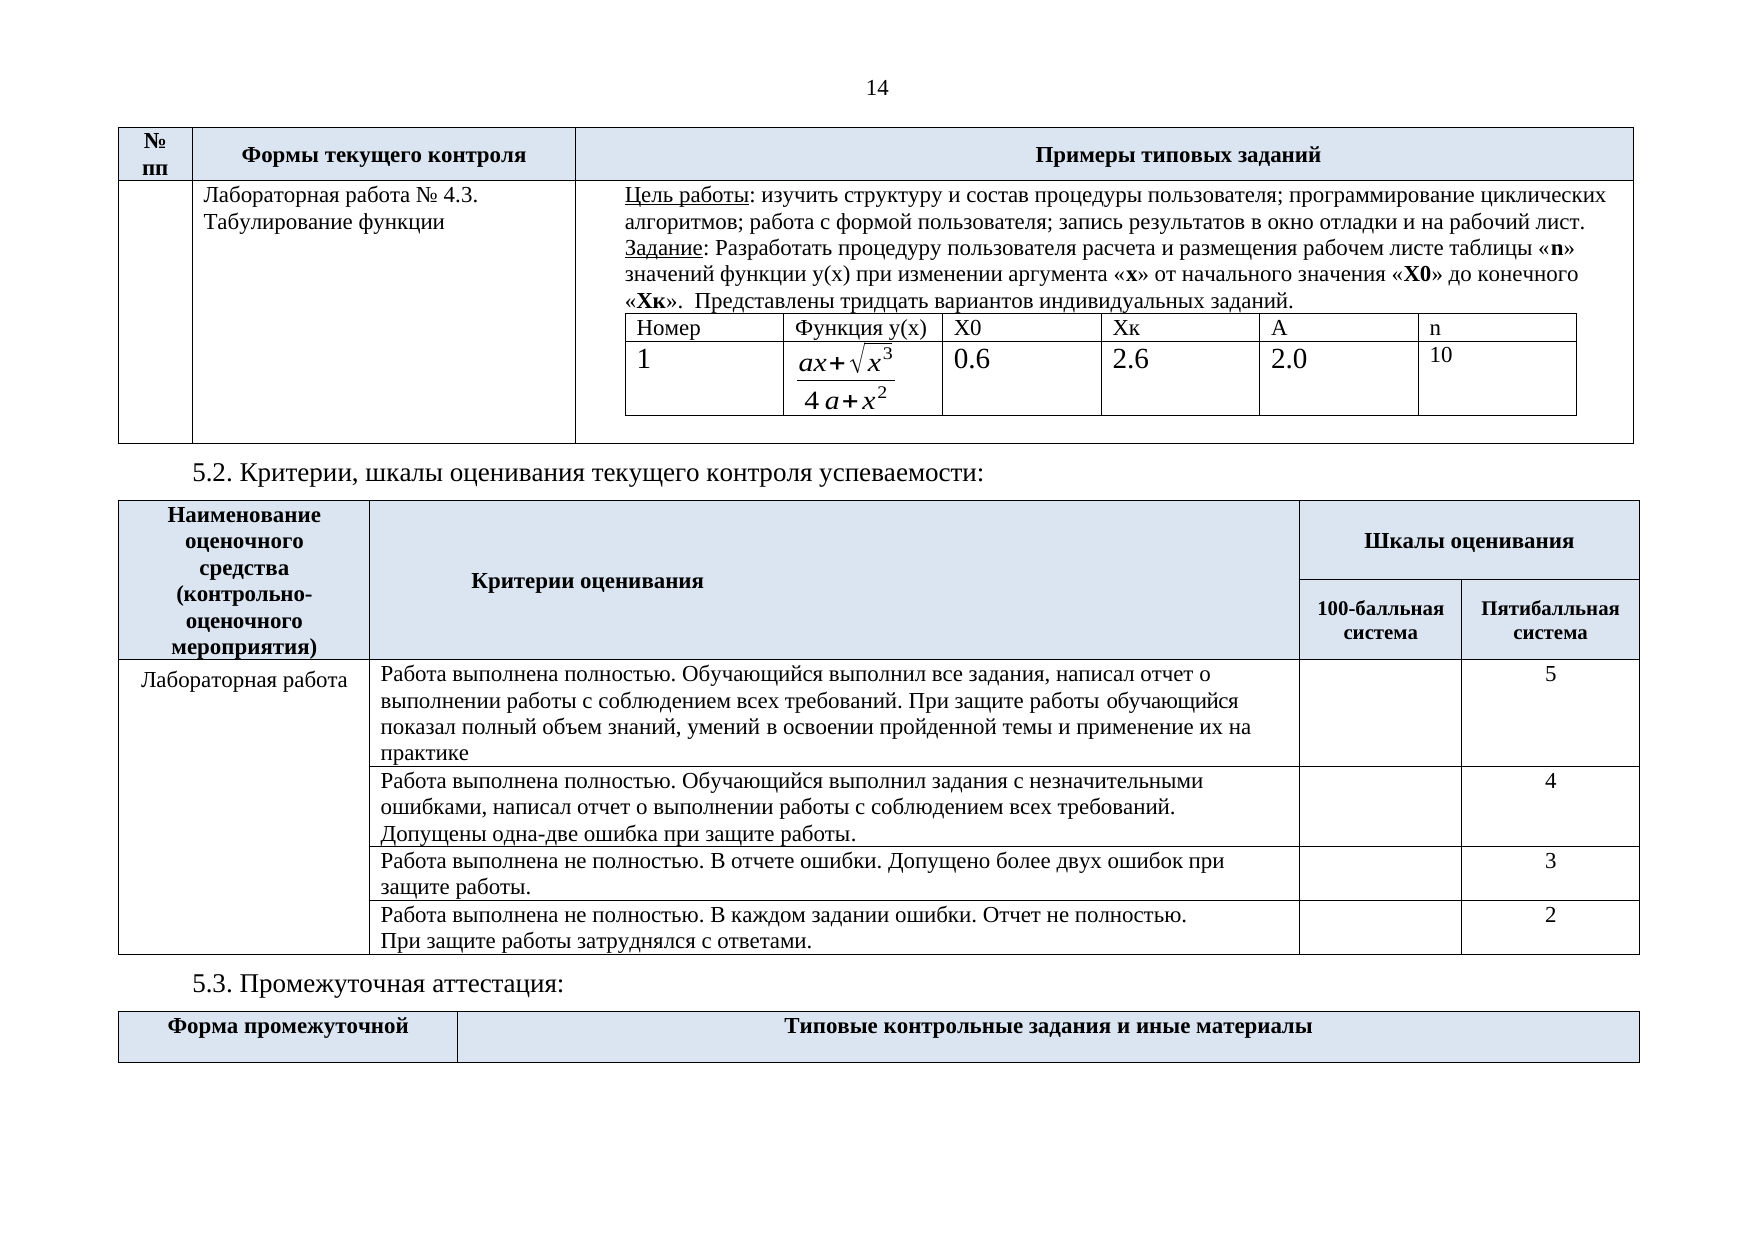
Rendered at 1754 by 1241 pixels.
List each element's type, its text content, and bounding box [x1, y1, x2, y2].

table_cell Лабораторная работа № 4.3. Табулирование функции [193, 181, 575, 443]
subtitle 5.3. Промежуточная аттестация: [192, 967, 1636, 998]
table_cell Лабораторная работа [119, 660, 369, 953]
table_cell [1300, 847, 1461, 900]
table_cell 5 [1462, 660, 1639, 766]
subtitle 5.2. Критерии, шкалы оценивания текущего контроля успеваемости: [192, 457, 1636, 488]
table_cell Работа выполнена не полностью. В каждом задании ошибки. Отчет не полностью. При защите работы затруднялся с ответами. [370, 901, 1299, 953]
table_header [119, 1012, 457, 1062]
table_header Критерии оценивания [370, 501, 1299, 659]
table_cell Работа выполнена не полностью. В отчете ошибки. Допущено более двух ошибок при защите работы. [370, 847, 1299, 900]
table_cell 3 [1462, 847, 1639, 900]
table_cell 2 [1462, 901, 1639, 953]
table_cell [1300, 901, 1461, 953]
table_header Шкалы оценивания [1300, 501, 1639, 579]
table_cell [1300, 767, 1461, 846]
table_header Наименование оценочного средства (контрольно-оценочного мероприятия) [119, 501, 369, 659]
table_header № пп [119, 128, 192, 180]
table_cell Цель работы: изучить структуру и состав процедуры пользователя; программирование циклических алгоритмов; работа с формой пользователя; запись результатов в окно отладки и на рабочий лист. Задание: Разработать процедуру пользователя расчета и размещения рабочем листе таблицы «n» значений функции у(х) при изменении аргумента «х» от начального значения «Х0» до конечного «Хк». Представлены тридцать вариантов индивидуальных заданий. [576, 181, 1633, 443]
table_cell Работа выполнена полностью. Обучающийся выполнил все задания, написал отчет о выполнении работы с соблюдением всех требований. При защите работы обучающийся показал полный объем знаний, умений в освоении пройденной темы и применение их на практике [370, 660, 1299, 766]
table_cell 4 [1462, 767, 1639, 846]
table_cell [1300, 660, 1461, 766]
table_cell Работа выполнена полностью. Обучающийся выполнил задания с незначительными ошибками, написал отчет о выполнении работы с соблюдением всех требований. Допущены одна-две ошибка при защите работы. [370, 767, 1299, 846]
table_cell Пятибалльная система [1462, 580, 1639, 659]
table_cell 100-балльная система [1300, 580, 1461, 659]
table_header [458, 1012, 1639, 1062]
table_cell [119, 181, 192, 443]
table_header Формы текущего контроля [193, 128, 575, 180]
table_header Примеры типовых заданий [576, 128, 1633, 180]
